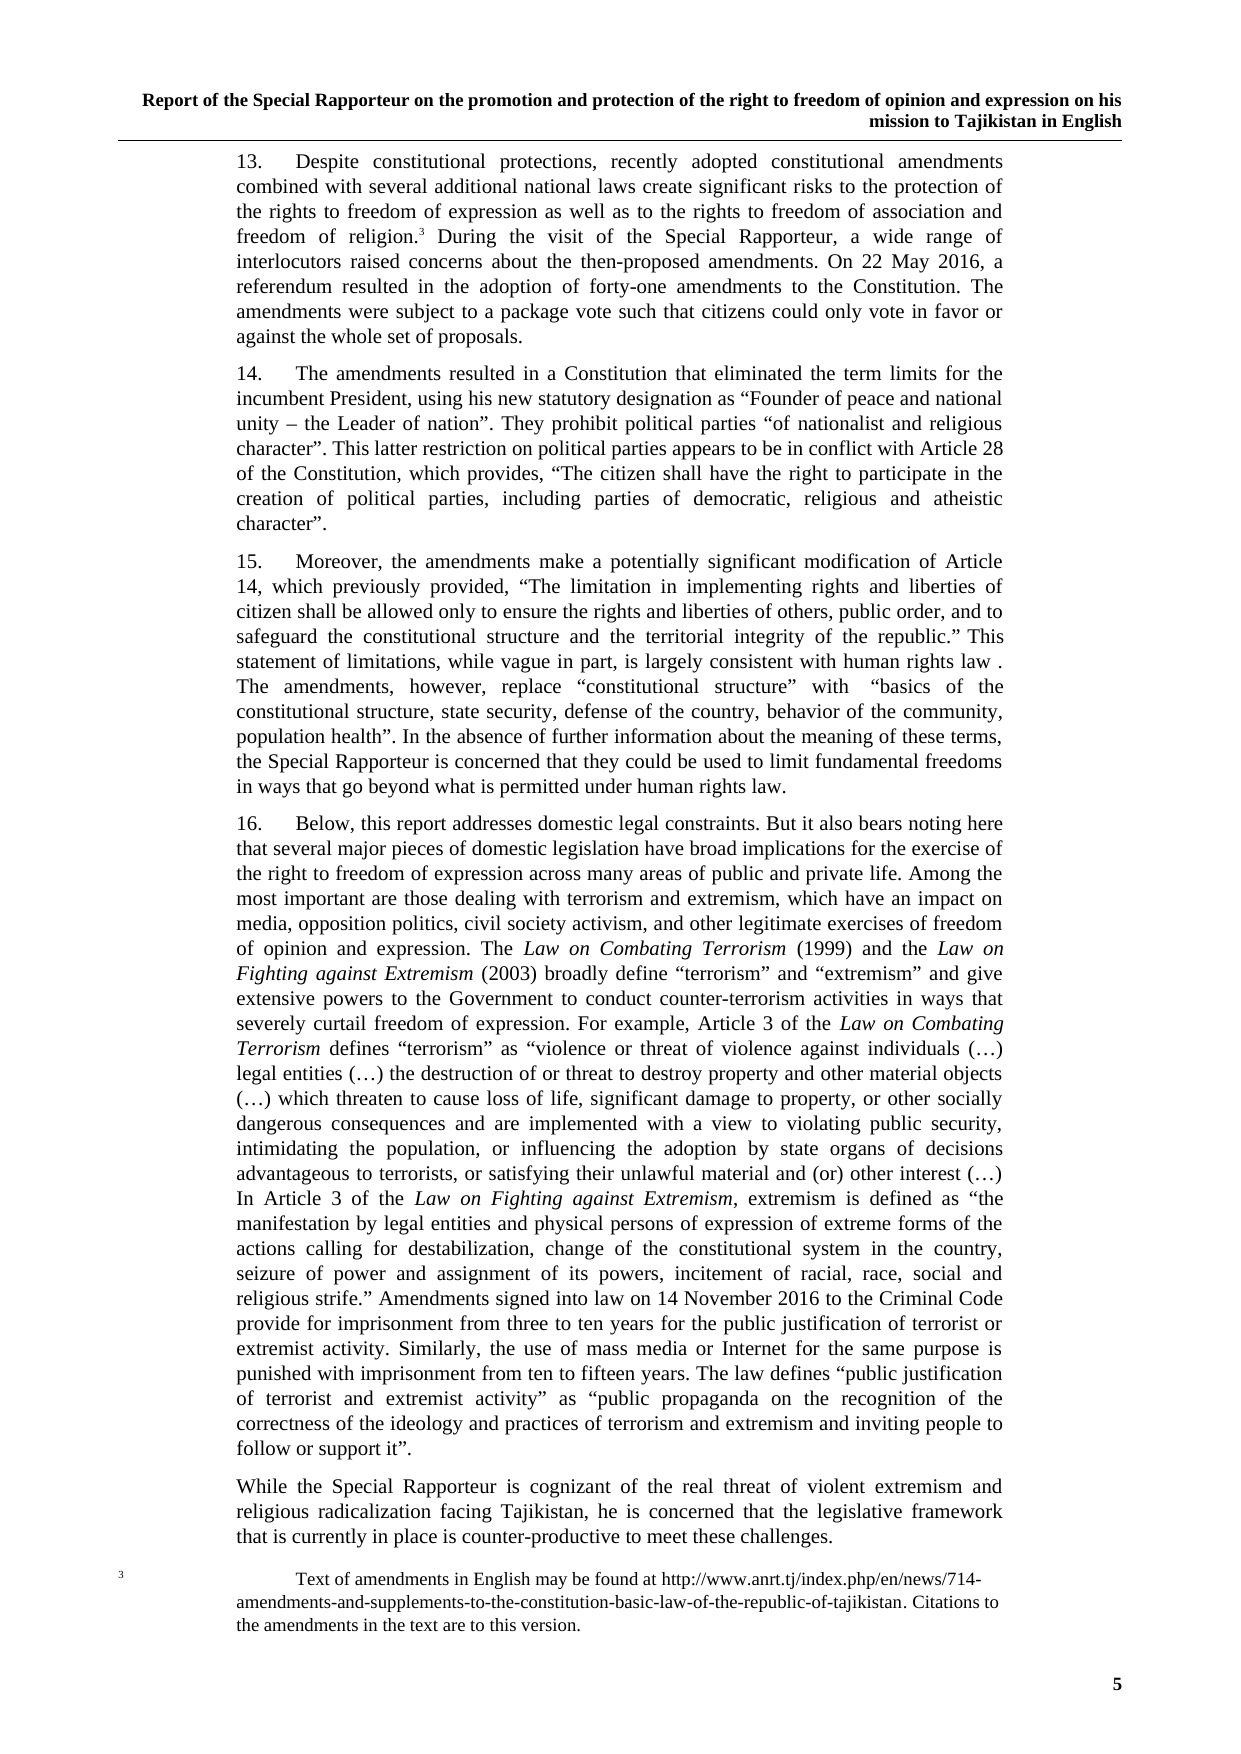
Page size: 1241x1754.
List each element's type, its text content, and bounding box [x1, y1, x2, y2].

text 13. Despite constitutional protections, recently adopted constitutional amendments combined with several additional national laws create significant risks to the protection of the rights to freedom of expression as well as to the rights to freedom of association and freedom of religion. During the visit of the Special Rapporteur, a wide range of interlocutors raised concerns about the then-proposed amendments. On 22 May 2016, a referendum resulted in the adoption of forty-one amendments to the Constitution. The amendments were subject to a package vote such that citizens could only vote in favor or against the whole set of proposals. [236, 148, 1004, 348]
text While the Special Rapporteur is cognizant of the real threat of violent extremism and religious radicalization facing Tajikistan, he is concerned that the legislative framework that is currently in place is counter-productive to meet these challenges. [236, 1473, 1004, 1548]
text 14. The amendments resulted in a Constitution that eliminated the term limits for the incumbent President, using his new statutory designation as “Founder of peace and national unity – the Leader of nation”. They prohibit political parties “of nationalist and religious character”. This latter restriction on political parties appears to be in conflict with Article 28 of the Constitution, which provides, “The citizen shall have the right to participate in the creation of political parties, including parties of democratic, religious and atheistic character”. [236, 360, 1004, 535]
text 16. Below, this report addresses domestic legal constraints. But it also bears noting here that several major pieces of domestic legislation have broad implications for the exercise of the right to freedom of expression across many areas of public and private life. Among the most important are those dealing with terrorism and extremism, which have an impact on media, opposition politics, civil society activism, and other legitimate exercises of freedom of opinion and expression. The Law on Combating Terrorism (1999) and the Law on Fighting against Extremism (2003) broadly define “terrorism” and “extremism” and give extensive powers to the Government to conduct counter-terrorism activities in ways that severely curtail freedom of expression. For example, Article 3 of the Law on Combating Terrorism defines “terrorism” as “violence or threat of violence against individuals (…) legal entities (…) the destruction of or threat to destroy property and other material objects (…) which threaten to cause loss of life, significant damage to property, or other socially dangerous consequences and are implemented with a view to violating public security, intimidating the population, or influencing the adoption by state organs of decisions advantageous to terrorists, or satisfying their unlawful material and (or) other interest (…) In Article 3 of the Law on Fighting against Extremism, extremism is defined as “the manifestation by legal entities and physical persons of expression of extreme forms of the actions calling for destabilization, change of the constitutional system in the country, seizure of power and assignment of its powers, incitement of racial, race, social and religious strife.” Amendments signed into law on 14 November 2016 to the Criminal Code provide for imprisonment from three to ten years for the public justification of terrorist or extremist activity. Similarly, the use of mass media or Internet for the same purpose is punished with imprisonment from ten to fifteen years. The law defines “public justification of terrorist and extremist activity” as “public propaganda on the recognition of the correctness of the ideology and practices of terrorism and extremism and inviting people to follow or support it”. [236, 810, 1004, 1460]
text 15. Moreover, the amendments make a potentially significant modification of Article 14, which previously provided, “The limitation in implementing rights and liberties of citizen shall be allowed only to ensure the rights and liberties of others, public order, and to safeguard the constitutional structure and the territorial integrity of the republic.” This statement of limitations, while vague in part, is largely consistent with human rights law . The amendments, however, replace “constitutional structure” with “basics of the constitutional structure, state security, defense of the country, behavior of the community, population health”. In the absence of further information about the meaning of these terms, the Special Rapporteur is concerned that they could be used to limit fundamental freedoms in ways that go beyond what is permitted under human rights law. [236, 548, 1004, 798]
